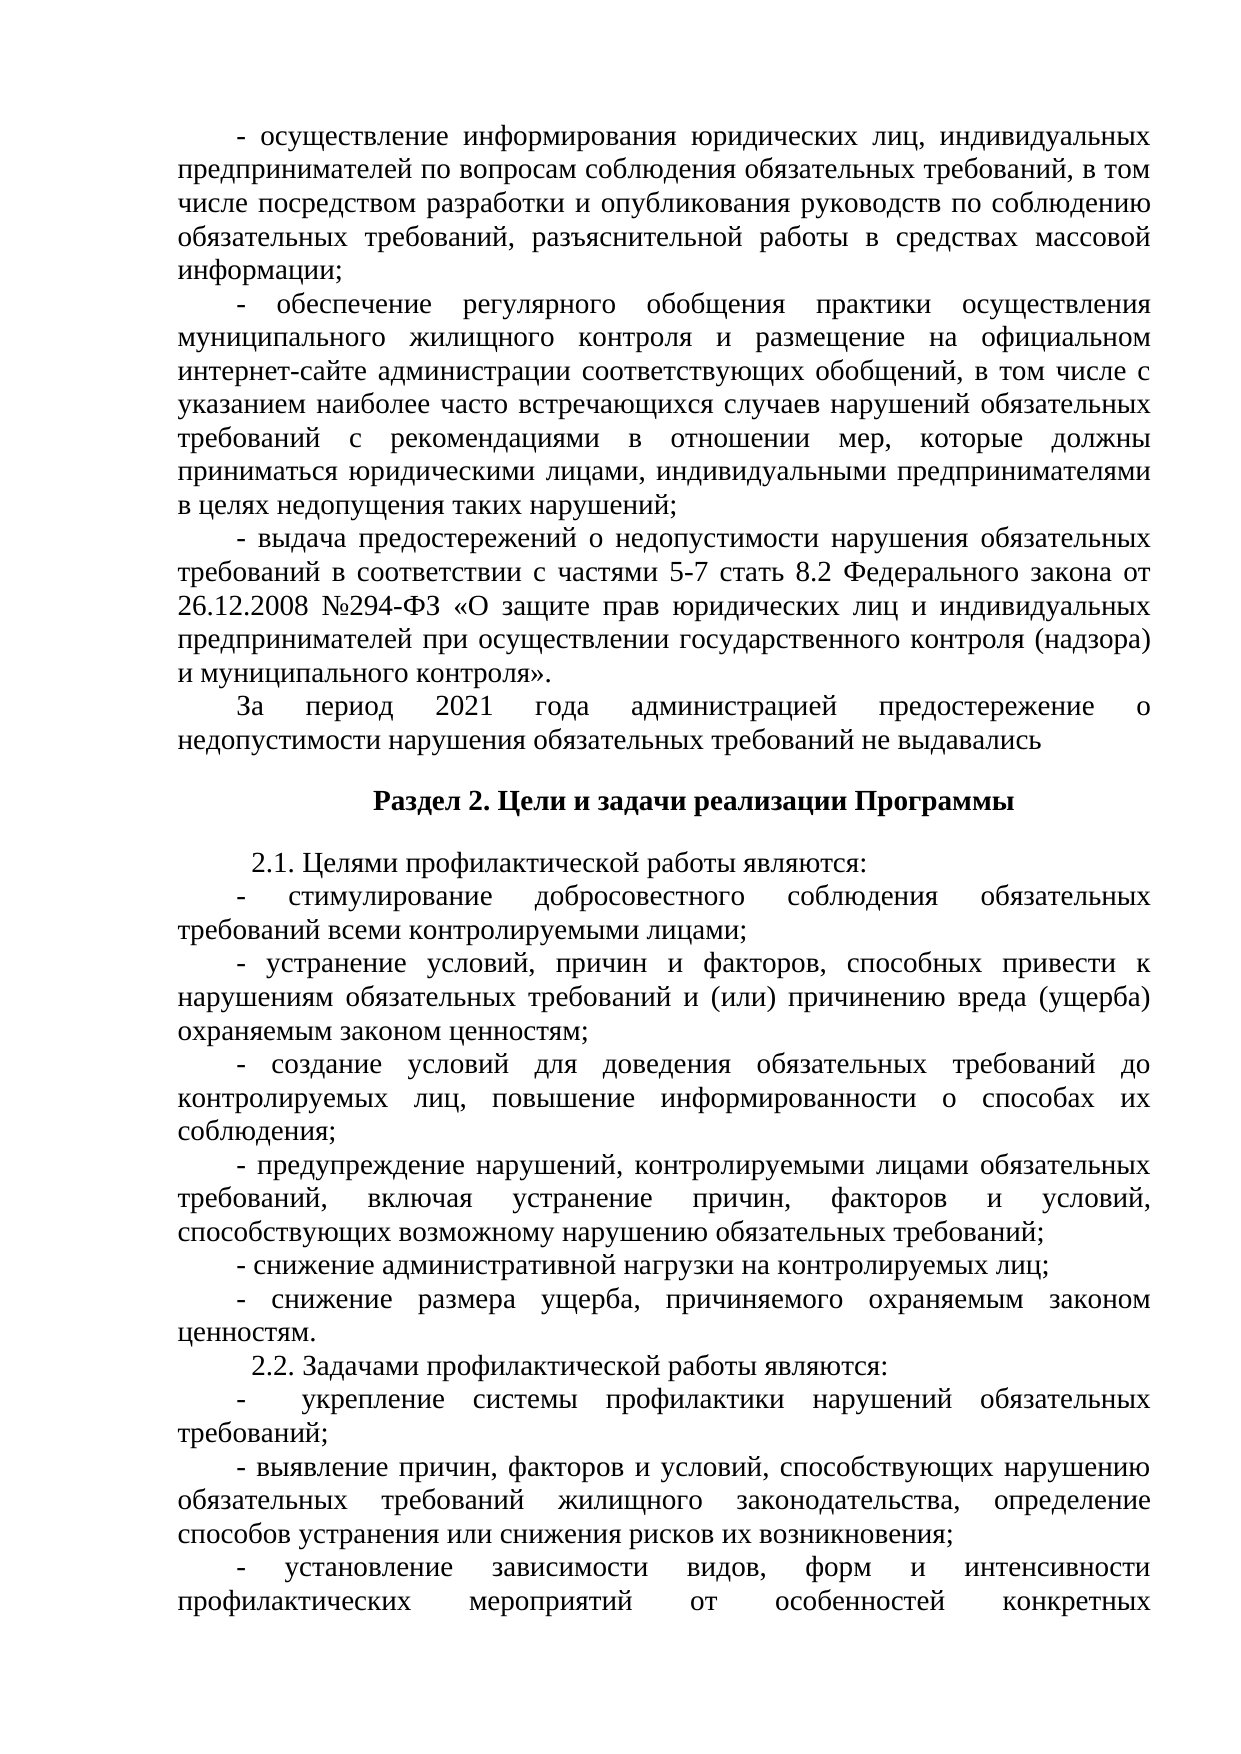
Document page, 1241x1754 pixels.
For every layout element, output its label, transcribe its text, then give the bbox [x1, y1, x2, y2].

text - укрепление системы профилактики нарушений обязательных требований; [177, 1382, 1152, 1449]
text - стимулирование добросовестного соблюдения обязательных требований всеми контролируемыми лицами; [177, 878, 1152, 946]
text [177, 1549, 1152, 1616]
text 2.1. Целями профилактической работы являются: [177, 845, 1152, 878]
text Раздел 2. Цели и задачи реализации Программы [177, 783, 1152, 817]
text - обеспечение регулярного обобщения практики осуществления муниципального жилищного контроля и размещение на официальном интернет-сайте администрации соответствующих обобщений, в том числе с указанием наиболее часто встречающихся случаев нарушений обязательных требований с рекомендациями в отношении мер, которые должны приниматься юридическими лицами, индивидуальными предпринимателями в целях недопущения таких нарушений; [177, 286, 1152, 521]
text - осуществление информирования юридических лиц, индивидуальных предпринимателей по вопросам соблюдения обязательных требований, в том числе посредством разработки и опубликования руководств по соблюдению обязательных требований, разъяснительной работы в средствах массовой информации; [177, 118, 1152, 286]
text - выявление причин, факторов и условий, способствующих нарушению обязательных требований жилищного законодательства, определение способов устранения или снижения рисков их возникновения; [177, 1449, 1152, 1549]
text - создание условий для доведения обязательных требований до контролируемых лиц, повышение информированности о способах их соблюдения; [177, 1046, 1152, 1147]
text - выдача предостережений о недопустимости нарушения обязательных требований в соответствии с частями 5-7 стать 8.2 Федерального закона от 26.12.2008 №294-ФЗ «О защите прав юридических лиц и индивидуальных предпринимателей при осуществлении государственного контроля (надзора) и муниципального контроля». [177, 521, 1152, 688]
text - снижение административной нагрузки на контролируемых лиц; [177, 1247, 1152, 1281]
text За период 2021 года администрацией предостережение о недопустимости нарушения обязательных требований не выдавались [177, 688, 1152, 755]
text 2.2. Задачами профилактической работы являются: [177, 1348, 1152, 1382]
text - снижение размера ущерба, причиняемого охраняемым законом ценностям. [177, 1281, 1152, 1348]
text - предупреждение нарушений, контролируемыми лицами обязательных требований, включая устранение причин, факторов и условий, способствующих возможному нарушению обязательных требований; [177, 1147, 1152, 1247]
text - устранение условий, причин и факторов, способных привести к нарушениям обязательных требований и (или) причинению вреда (ущерба) охраняемым законом ценностям; [177, 946, 1152, 1046]
